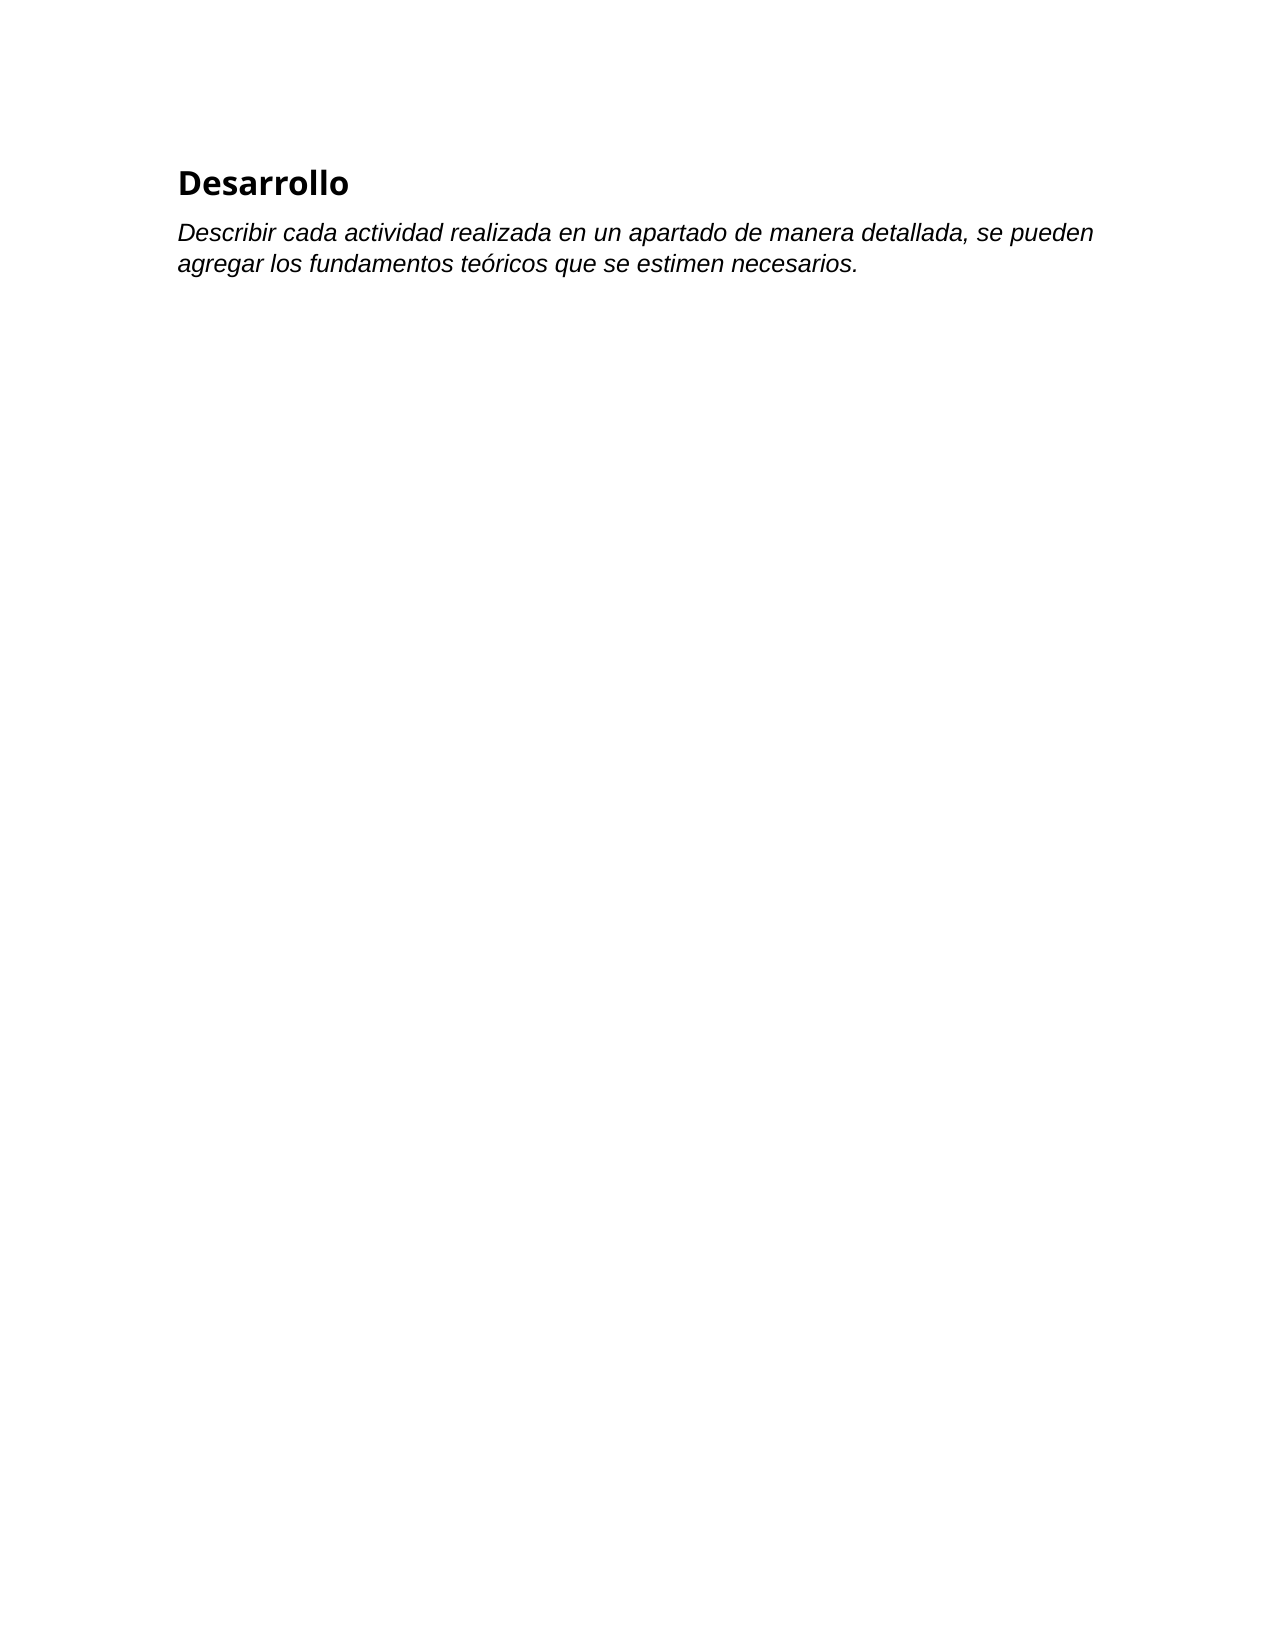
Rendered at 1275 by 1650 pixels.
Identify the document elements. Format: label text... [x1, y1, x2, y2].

text Describir cada actividad realizada en un apartado de manera detallada, se pueden agregar los fundamentos teóricos que se estimen necesarios. [177, 218, 1098, 278]
subtitle Desarrollo [177, 160, 1098, 206]
